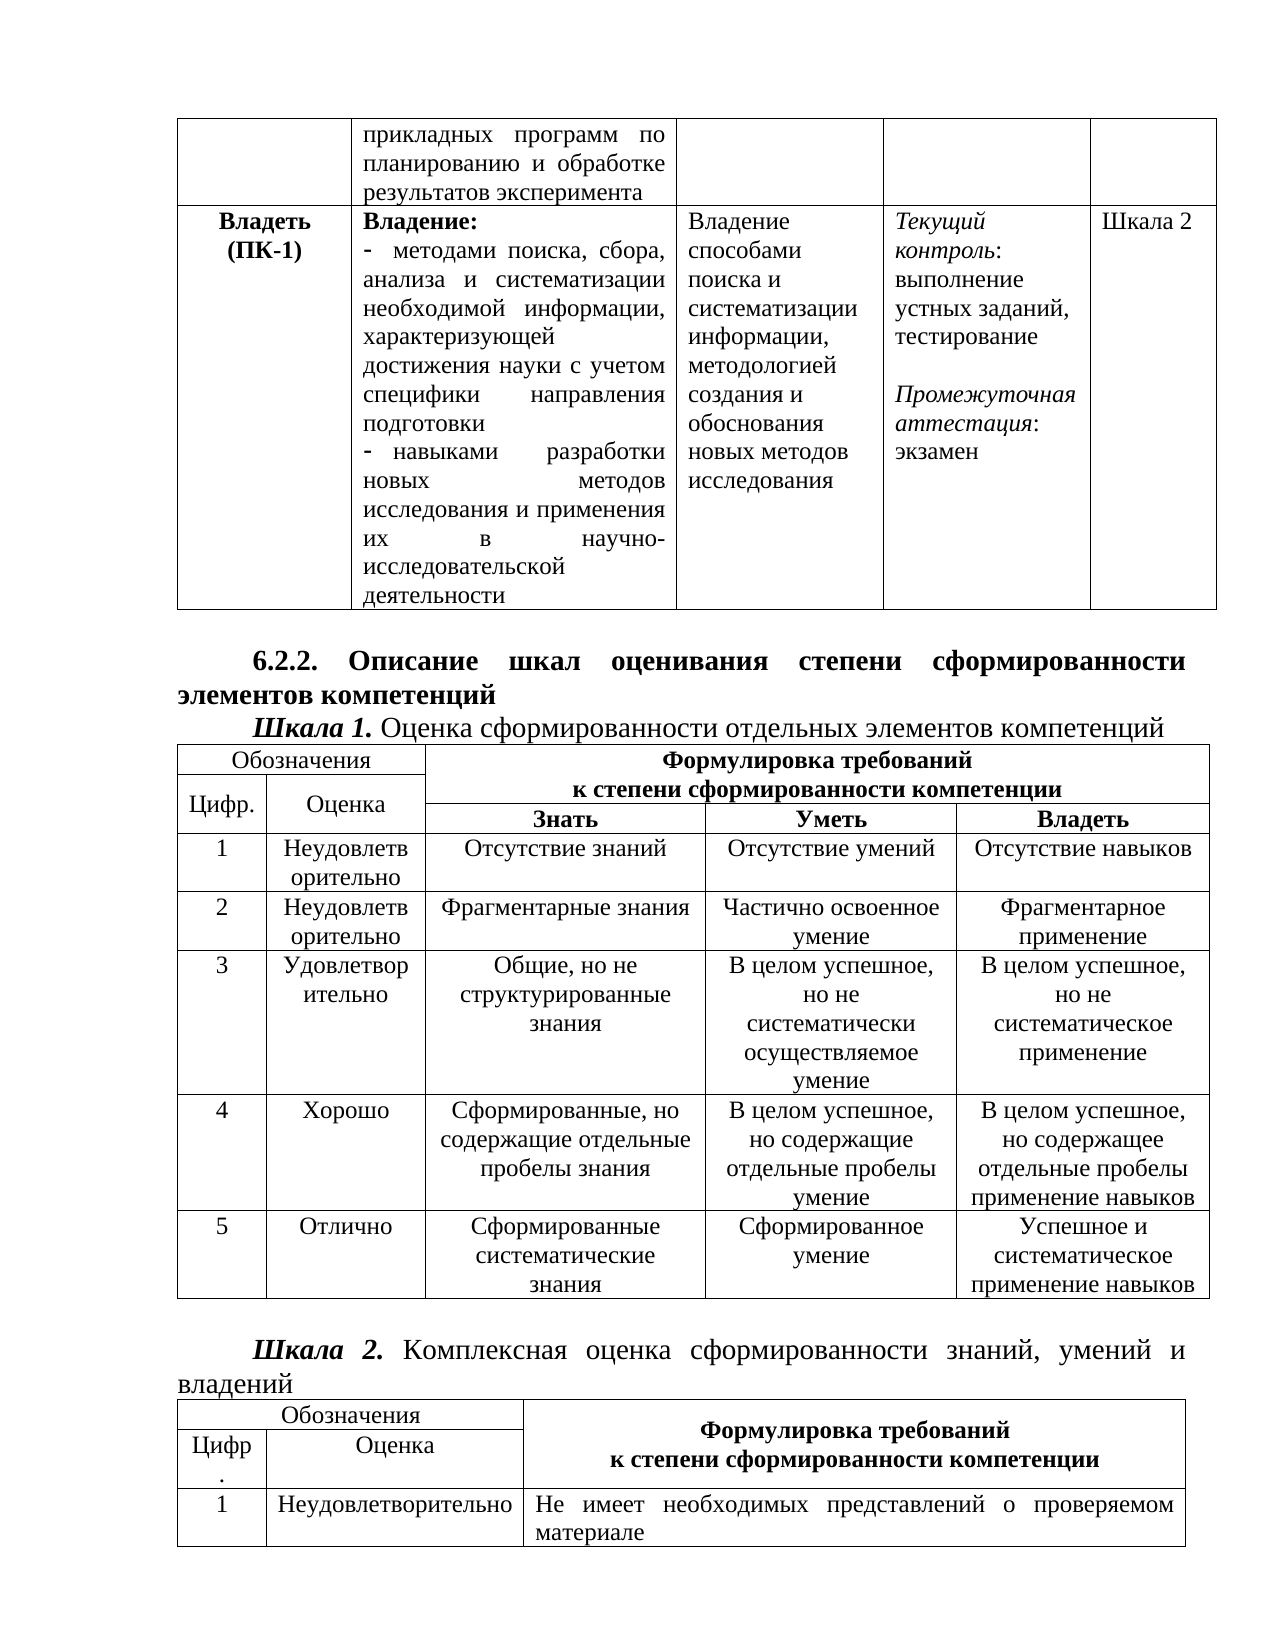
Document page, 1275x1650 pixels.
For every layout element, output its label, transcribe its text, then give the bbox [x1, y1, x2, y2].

text Шкала 1. Оценка сформированности отдельных элементов компетенций [177, 711, 1186, 744]
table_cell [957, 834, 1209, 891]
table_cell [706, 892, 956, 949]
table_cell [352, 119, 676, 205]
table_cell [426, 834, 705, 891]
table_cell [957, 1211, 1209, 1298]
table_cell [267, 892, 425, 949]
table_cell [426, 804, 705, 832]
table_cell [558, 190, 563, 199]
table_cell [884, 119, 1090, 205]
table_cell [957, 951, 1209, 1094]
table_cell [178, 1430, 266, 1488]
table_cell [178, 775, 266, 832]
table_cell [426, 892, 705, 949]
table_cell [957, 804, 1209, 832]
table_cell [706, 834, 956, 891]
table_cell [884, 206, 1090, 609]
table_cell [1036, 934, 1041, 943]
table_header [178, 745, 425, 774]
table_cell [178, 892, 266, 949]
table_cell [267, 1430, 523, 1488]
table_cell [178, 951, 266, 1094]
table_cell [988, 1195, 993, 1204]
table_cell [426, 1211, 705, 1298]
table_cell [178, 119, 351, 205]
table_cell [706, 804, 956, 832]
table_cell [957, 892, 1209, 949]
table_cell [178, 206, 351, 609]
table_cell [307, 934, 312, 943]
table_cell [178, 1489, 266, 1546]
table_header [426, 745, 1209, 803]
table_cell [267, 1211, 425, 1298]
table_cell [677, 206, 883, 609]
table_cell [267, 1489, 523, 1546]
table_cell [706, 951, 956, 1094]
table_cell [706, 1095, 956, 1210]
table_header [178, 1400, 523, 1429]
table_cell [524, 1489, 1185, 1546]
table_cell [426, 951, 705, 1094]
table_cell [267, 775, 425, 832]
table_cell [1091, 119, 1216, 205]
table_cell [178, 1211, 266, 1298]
text Шкала 2. Комплексная оценка сформированности знаний, умений и владений [177, 1332, 1186, 1399]
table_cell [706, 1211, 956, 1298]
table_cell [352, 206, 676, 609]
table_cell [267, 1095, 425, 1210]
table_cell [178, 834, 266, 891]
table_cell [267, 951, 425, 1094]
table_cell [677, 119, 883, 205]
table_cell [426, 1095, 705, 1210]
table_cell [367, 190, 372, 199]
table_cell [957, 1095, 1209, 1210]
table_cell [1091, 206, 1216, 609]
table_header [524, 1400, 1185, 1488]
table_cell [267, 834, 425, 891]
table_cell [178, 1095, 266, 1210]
text 6.2.2. Описание шкал оценивания степени сформированности элементов компетенций [177, 643, 1186, 711]
